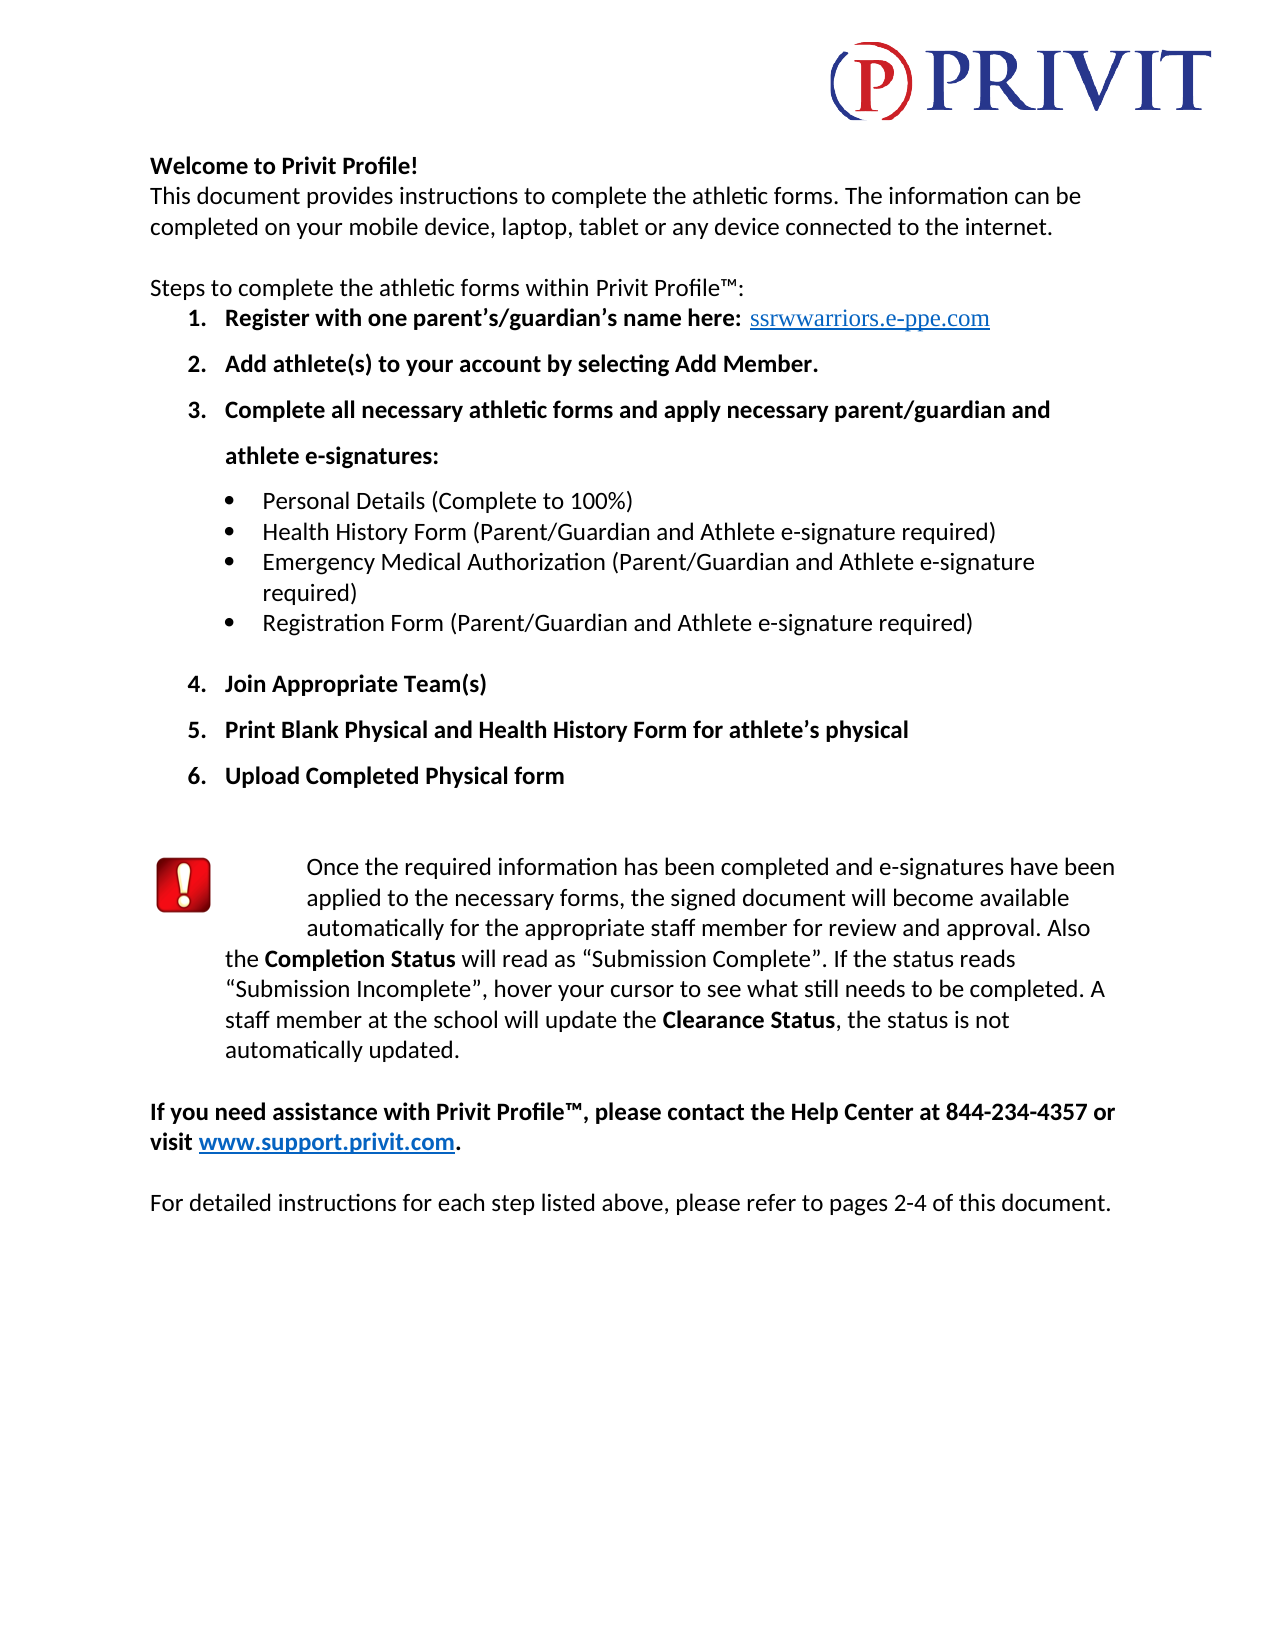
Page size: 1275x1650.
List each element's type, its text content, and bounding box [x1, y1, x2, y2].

list Print Blank Physical and Health History Form for athlete’s physical [187, 714, 1125, 745]
list Register with one parent’s/guardian’s name here: ssrwwarriors.e-ppe.com [187, 303, 1125, 333]
list Registration Form (Parent/Guardian and Athlete e-signature required) [225, 608, 1125, 638]
text If you need assistance with Privit Profile™, please contact the Help Center at 844-234-4357 or visit www.support.privit.com. [150, 1096, 1125, 1157]
picture [829, 42, 1211, 120]
text Welcome to Privit Profile! [150, 150, 1125, 181]
text For detailed instructions for each step listed above, please refer to pages 2-4 of this document. [150, 1187, 1125, 1218]
text Steps to complete the athletic forms within Privit Profile™: [150, 272, 1125, 303]
list Personal Details (Complete to 100%) [225, 486, 1125, 516]
list Health History Form (Parent/Guardian and Athlete e-signature required) [225, 516, 1125, 547]
list Emergency Medical Authorization (Parent/Guardian and Athlete e-signature required) [225, 547, 1125, 608]
picture [150, 851, 213, 914]
text This document provides instructions to complete the athletic forms. The information can be completed on your mobile device, laptop, tablet or any device connected to the internet. [150, 181, 1125, 242]
list Complete all necessary athletic forms and apply necessary parent/guardian and athlete e-signatures: [187, 394, 1125, 470]
list Join Appropriate Team(s) [187, 669, 1125, 699]
list Once the required information has been completed and e-signatures have been applied to the necessary forms, the signed document will become available automatically for the appropriate staff member for review and approval. Also the Completion Status will read as “Submission Complete”. If the status reads “Submission Incomplete”, hover your cursor to see what still needs to be completed. A staff member at the school will update the Clearance Status, the status is not automatically updated. [225, 852, 1125, 1065]
list Upload Completed Physical form [187, 760, 1125, 791]
list Add athlete(s) to your account by selecting Add Member. [187, 348, 1125, 379]
